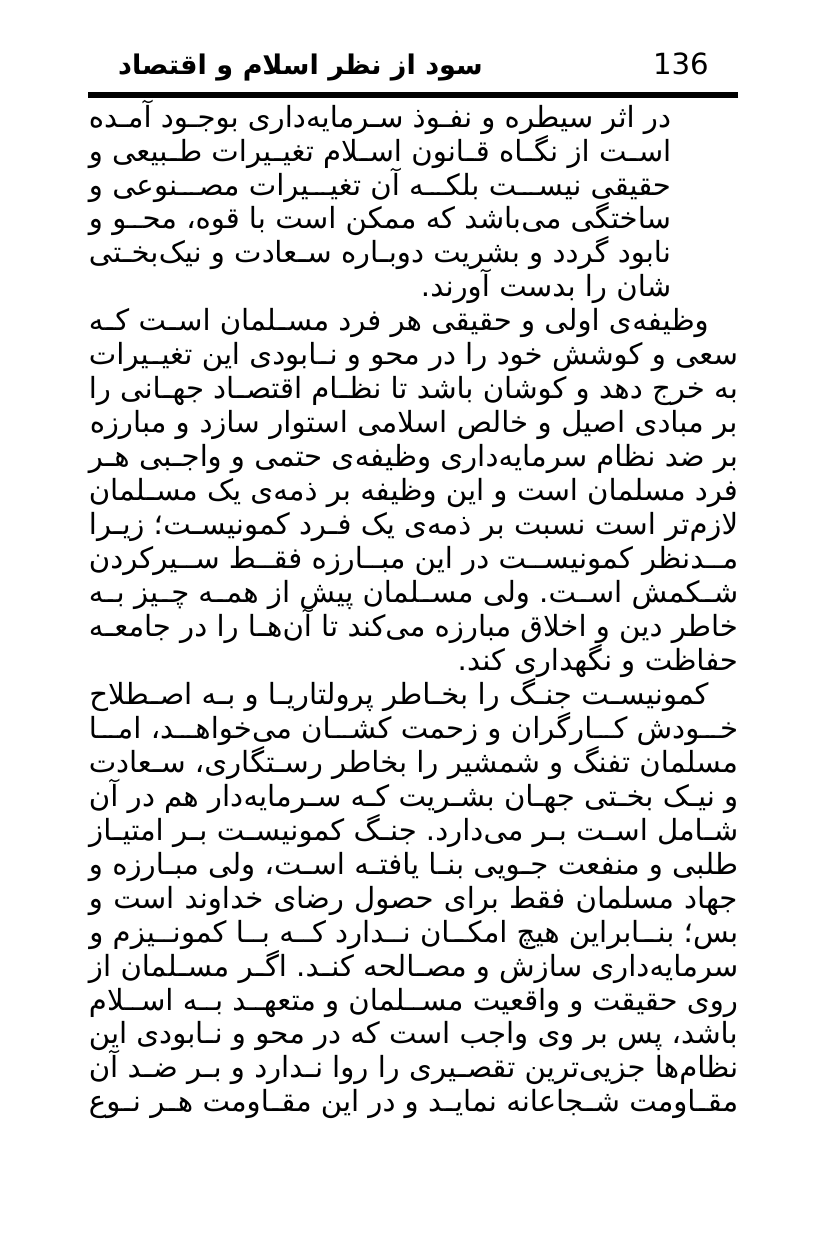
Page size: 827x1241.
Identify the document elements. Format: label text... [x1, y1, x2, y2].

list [89, 100, 708, 304]
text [89, 677, 738, 1119]
text وظیفه‌ی اولی و حقیقی هر فرد مسلمان است که سعی و کوشش خود را در محو و نابودی این تغییرات به خرج دهد و کوشان باشد تا نظام اقتصاد جهانی را بر مبادی اصیل و خالص اسلامی استوار سازد و مبارزه بر ضد نظام سرمایه‌داری وظیفه‌ی حتمی و واجبی هر فرد مسلمان است و این وظیفه بر ذمه‌ی یک مسلمان لازم‌تر است نسبت بر ذمه‌ی یک فرد کمونیست؛ زیرا مدنظر کمونیست در این مبارزه فقط سیرکردن شکمش است. ولی مسلمان پیش از همه چیز به خاطر دین و اخلاق مبارزه می‌کند تا آن‌ها را در جامعه حفاظت و نگهداری کند. [89, 304, 738, 677]
